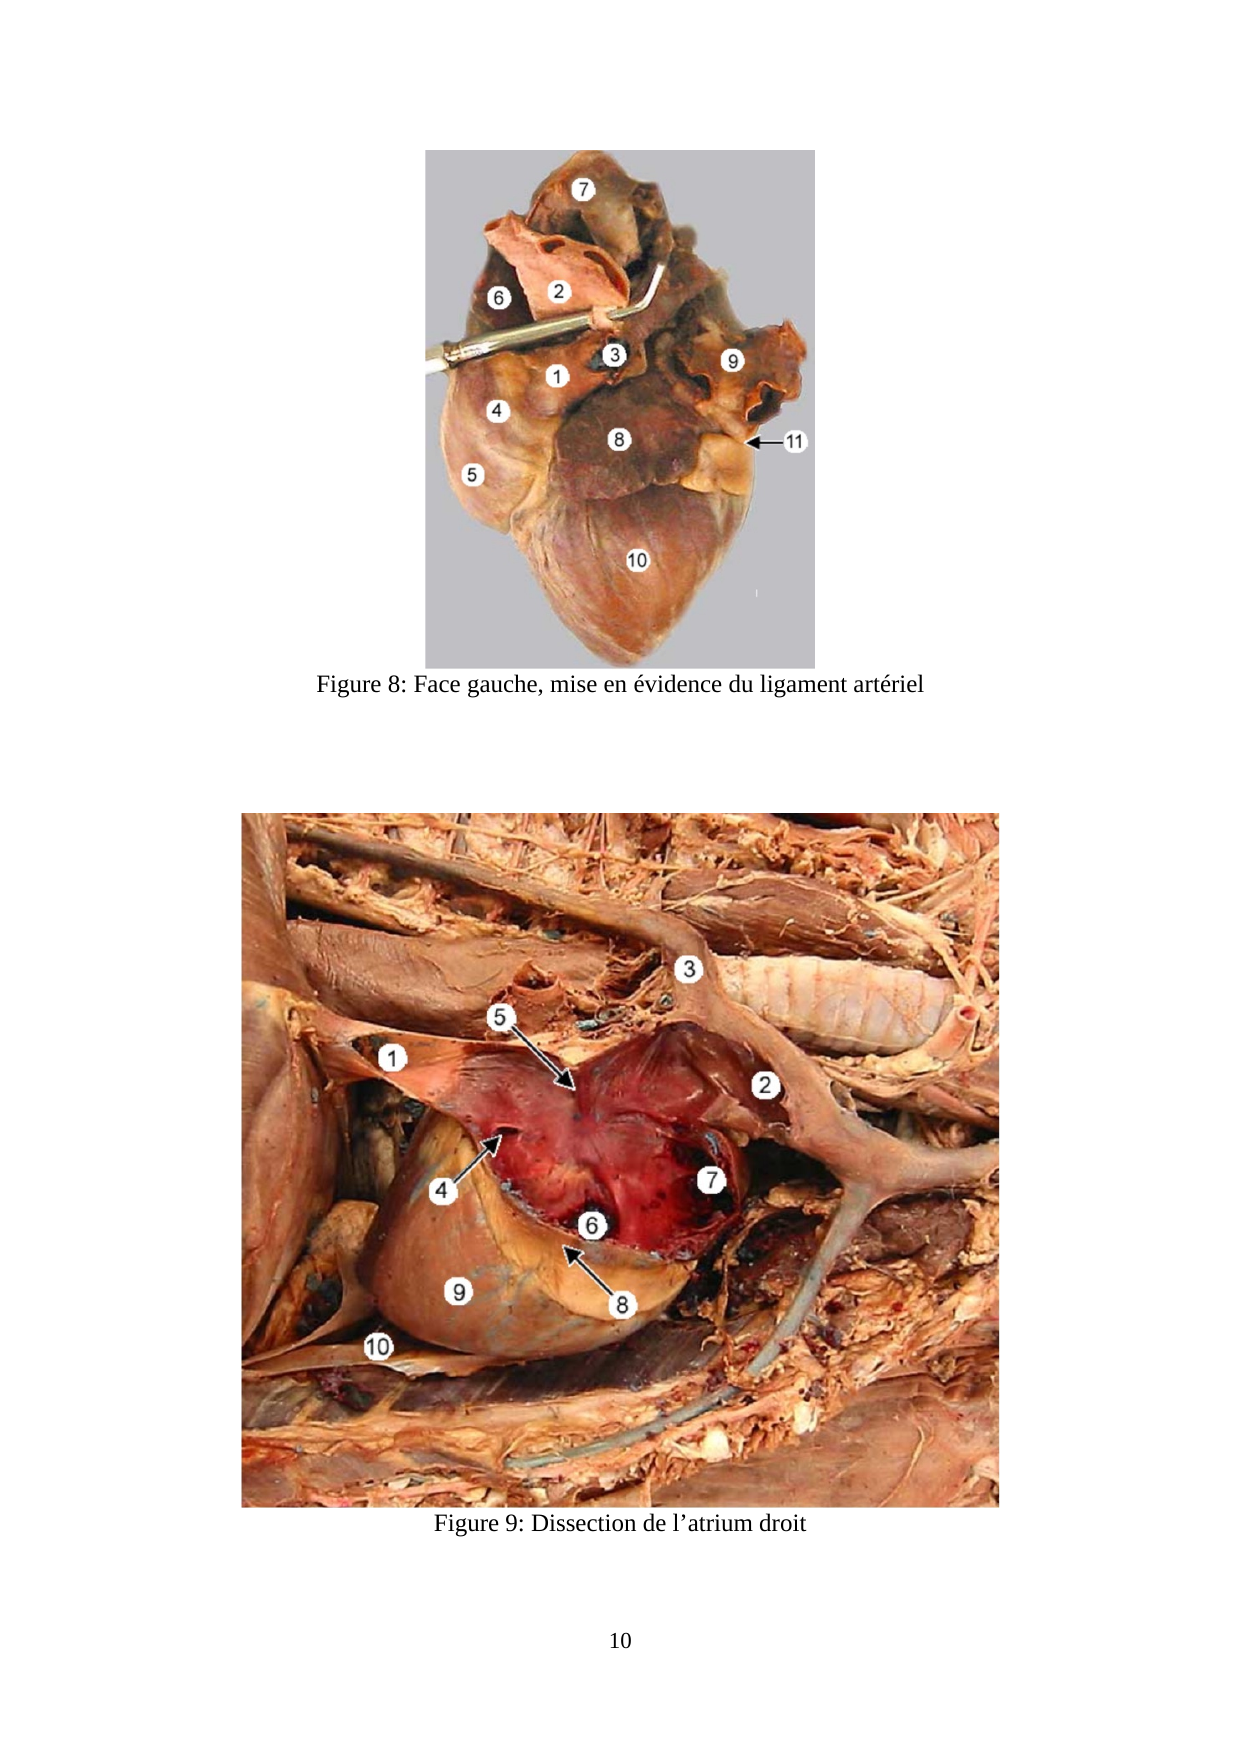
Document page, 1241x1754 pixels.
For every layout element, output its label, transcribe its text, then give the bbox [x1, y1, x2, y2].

picture [425, 150, 815, 670]
text Figure 9: Dissection de l’atrium droit [150, 1508, 1090, 1536]
text Figure 8: Face gauche, mise en évidence du ligament artériel [150, 669, 1090, 698]
picture [240, 813, 1000, 1508]
